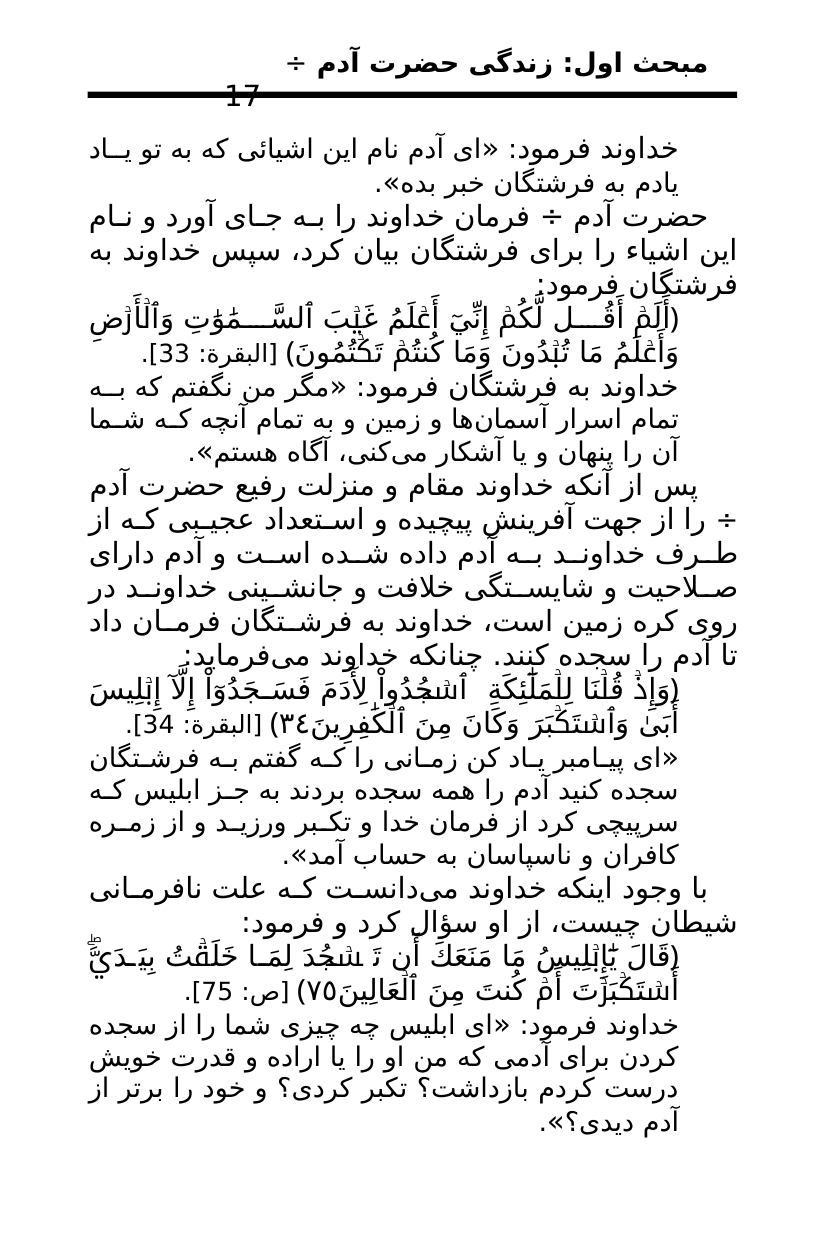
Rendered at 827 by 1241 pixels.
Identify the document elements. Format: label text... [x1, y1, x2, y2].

text خداوند به فرشتگان فرمود: «مگر من نگفتم که به تمام اسرار آسمان‌ها و زمین و به تمام آنچه که شما آن را پنهان و یا آشکار می‌کنی، آگاه هستم». [89, 369, 679, 469]
text پس از آنکه خداوند مقام و منزلت رفیع حضرت آدم ÷ را از جهت آفرینش پیچیده و استعداد عجیبی که از طرف خداوند به آدم داده شده است و آدم دارای صلاحیت و شایستگی خلافت و جانشینی خداوند در روی کره زمین است، خداوند به فرشتگان فرمان داد تا آدم را سجده کنند. چنانکه خداوند می‌فرماید: [89, 469, 738, 672]
text ﴿أَلَمۡ أَقُل لَّكُمۡ إِنِّيٓ أَعۡلَمُ غَيۡبَ ٱلسَّمَٰوَٰتِ وَٱلۡأَرۡضِ وَأَعۡلَمُ مَا تُبۡدُونَ وَمَا كُنتُمۡ تَكۡتُمُونَ﴾ [البقرة: 33]. [89, 301, 679, 369]
text حضرت آدم ÷ فرمان خداوند را به جای آورد و نام این اشیاء را برای فرشتگان بیان کرد، سپس خداوند به فرشتگان فرمود: [89, 199, 738, 301]
text «ای پیامبر یاد کن زمانی را که گفتم به فرشتگان سجده کنید آدم را همه سجده بردند به جز ابلیس که سرپیچی کرد از فرمان خدا و تکبر ورزید و از زمره کافران و ناسپاسان به حساب آمد». [89, 740, 679, 871]
text با وجود اینکه خداوند می‌دانست که علت نافرمانی شیطان چیست، از او سؤال کرد و فرمود: [89, 871, 738, 939]
text خداوند فرمود: «ای ابلیس چه چیزی شما را از سجده کردن برای آدمی که من او را یا اراده و قدرت خویش درست کردم بازداشت؟ تکبر کردی؟ و خود را برتر از آدم دیدی؟». [89, 1007, 679, 1138]
text ﴿قَالَ يَٰٓإِبۡلِيسُ مَا مَنَعَكَ أَن تَسۡجُدَ لِمَا خَلَقۡتُ بِيَدَيَّۖ أَسۡتَكۡبَرۡتَ أَمۡ كُنتَ مِنَ ٱلۡعَالِينَ٧٥﴾ [ص: 75]. [89, 939, 679, 1007]
text ﴿وَإِذۡ قُلۡنَا لِلۡمَلَٰٓئِكَةِ ٱسۡجُدُواْ لِأٓدَمَ فَسَجَدُوٓاْ إِلَّآ إِبۡلِيسَ أَبَىٰ وَٱسۡتَكۡبَرَ وَكَانَ مِنَ ٱلۡكَٰفِرِينَ٣٤﴾ [البقرة: 34]. [89, 672, 679, 740]
text خداوند فرمود: «ای آدم نام این اشیائی که به تو یاد یادم به فرشتگان خبر بده». [89, 132, 679, 199]
